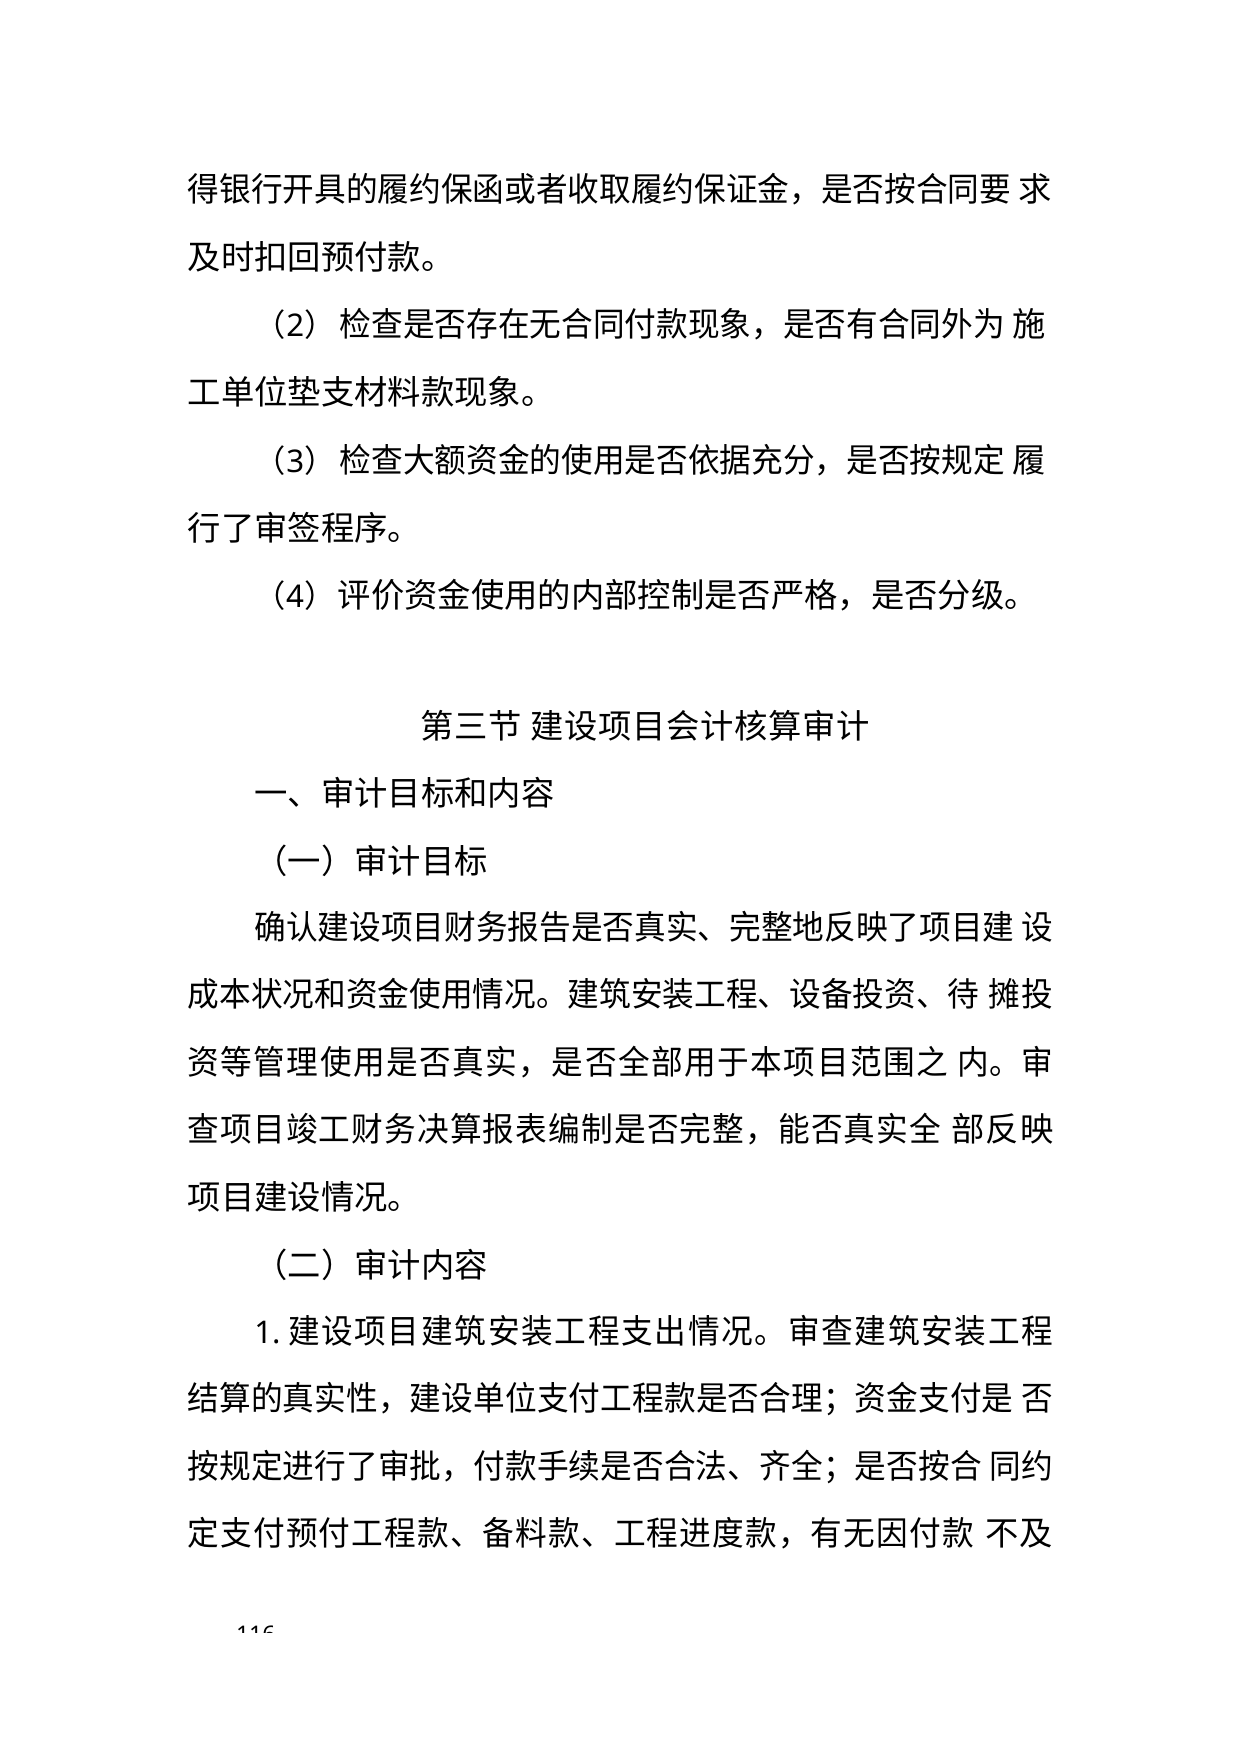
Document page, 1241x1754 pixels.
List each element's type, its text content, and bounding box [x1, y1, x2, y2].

list 评价资金使用的内部控制是否严格，是否分级。 [254, 569, 1090, 617]
text （一）审计目标 [254, 835, 1090, 883]
list 检查是否存在无合同付款现象，是否有合同外为 施工单位垫支材料款现象。 [187, 298, 1053, 414]
text 确认建设项目财务报告是否真实、完整地反映了项目建 设成本状况和资金使用情况。建筑安装工程、设备投资、待 摊投资等管理使用是否真实，是否全部用于本项目范围之 内。审查项目竣工财务决算报表编制是否完整，能否真实全 部反映项目建设情况。 [187, 901, 1053, 1219]
list 检查大额资金的使用是否依据充分，是否按规定 履行了审签程序。 [187, 434, 1053, 550]
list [187, 1304, 1053, 1555]
text 得银行开具的履约保函或者收取履约保证金，是否按合同要 求及时扣回预付款。 [187, 163, 1053, 279]
text （二）审计内容 [254, 1239, 1090, 1287]
text 第三节 建设项目会计核算审计一、审计目标和内容 [254, 700, 887, 815]
